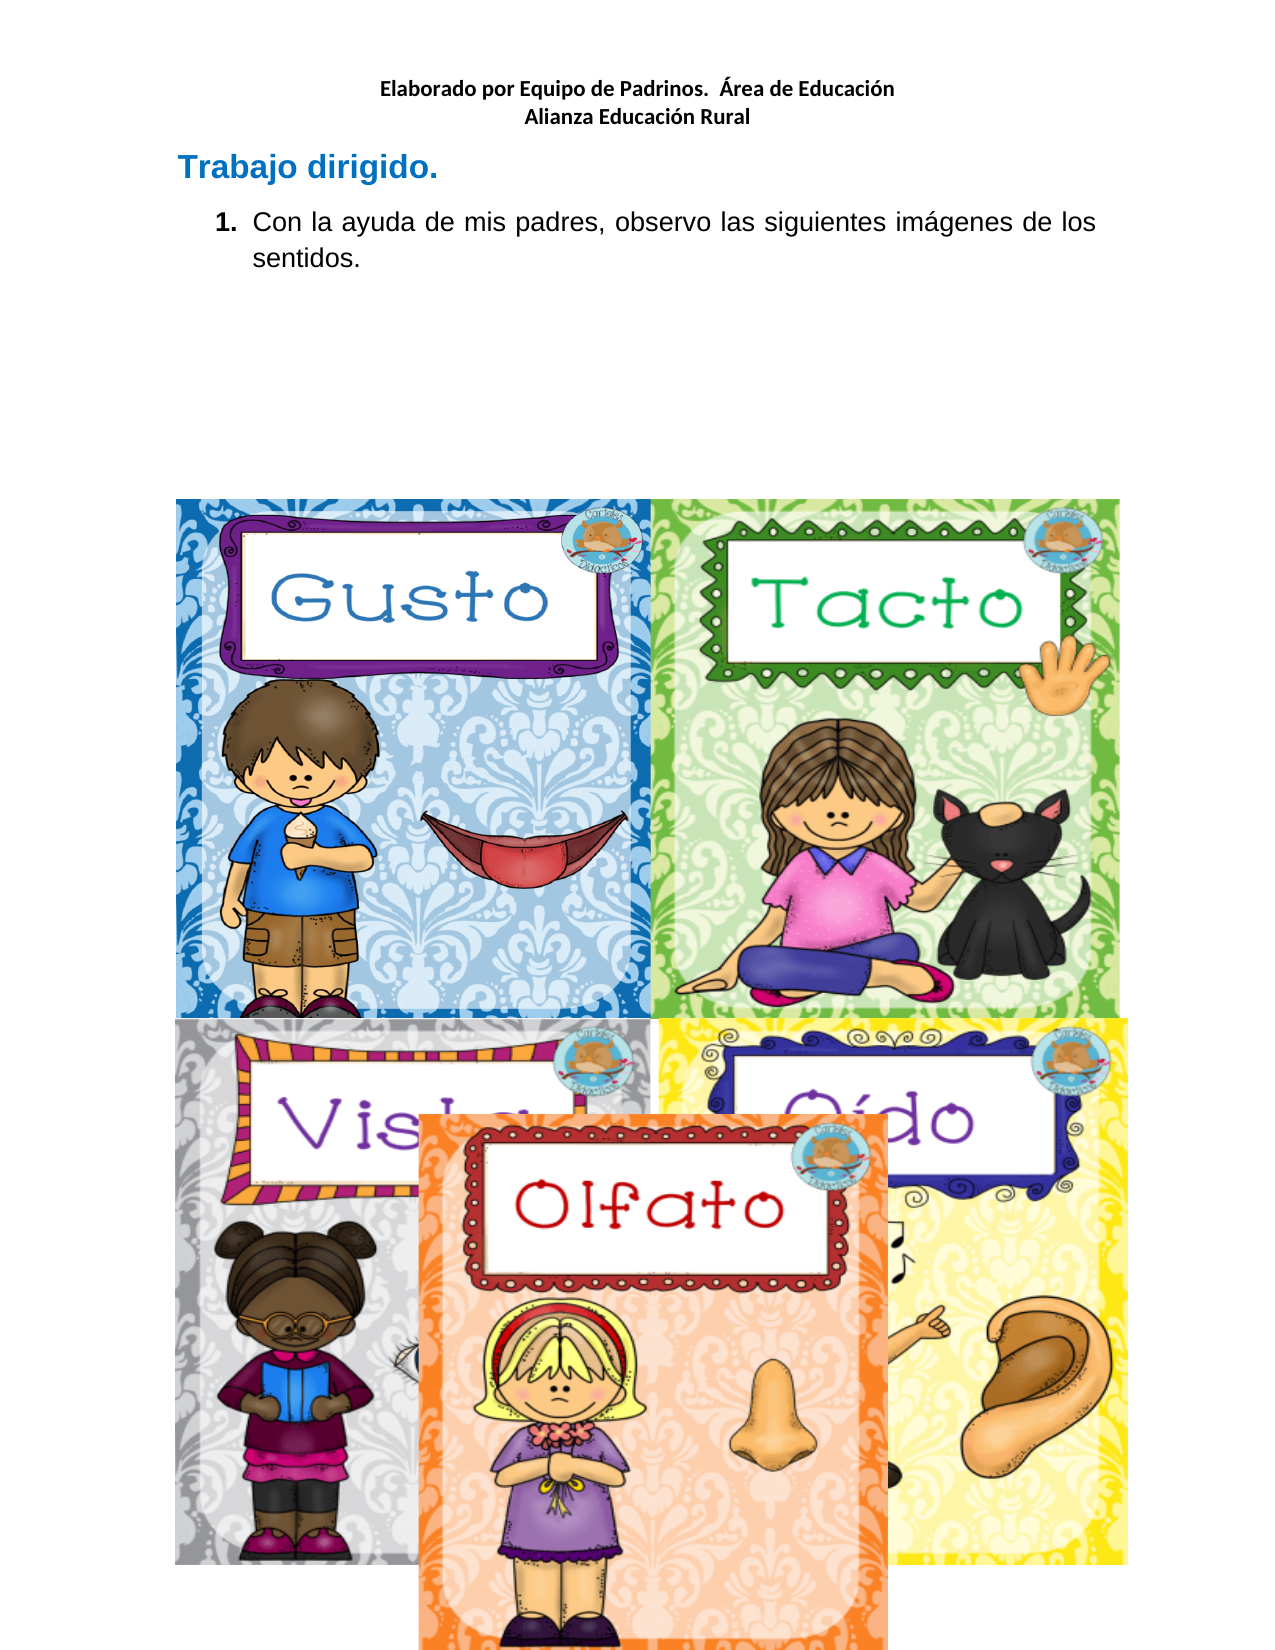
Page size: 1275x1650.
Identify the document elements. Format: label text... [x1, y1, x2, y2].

text Trabajo dirigido. [177, 148, 1098, 186]
list Con la ayuda de mis padres, observo las siguientes imágenes de los sentidos. [215, 206, 1098, 273]
picture [175, 499, 1128, 1650]
